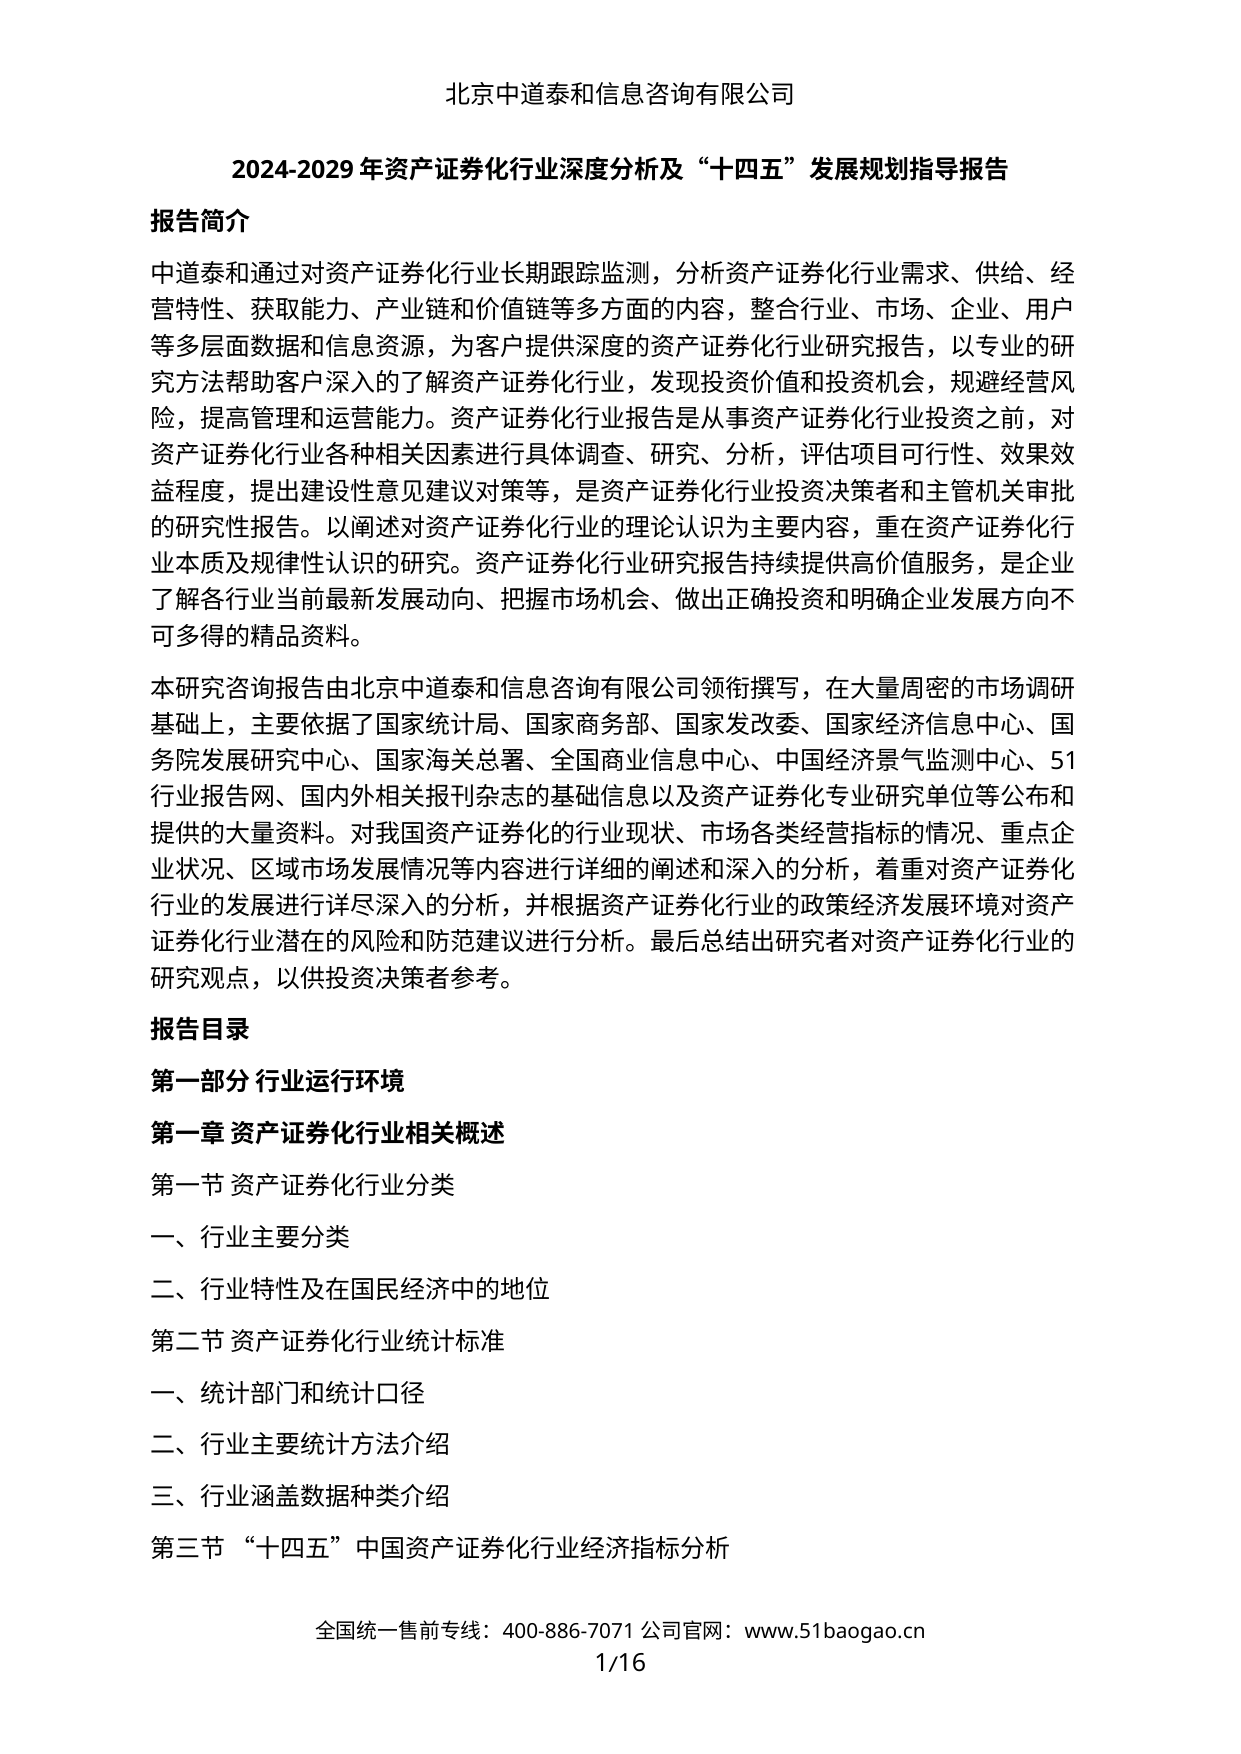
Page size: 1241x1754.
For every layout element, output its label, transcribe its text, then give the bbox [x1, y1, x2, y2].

text 报告目录 [150, 1010, 1090, 1046]
text 第二节 资产证券化行业统计标准 [150, 1321, 1090, 1357]
text 三、行业涵盖数据种类介绍 [150, 1477, 1090, 1513]
text 第一节 资产证券化行业分类 [150, 1166, 1090, 1202]
text 第一部分 行业运行环境 [150, 1062, 1090, 1098]
text 二、行业特性及在国民经济中的地位 [150, 1269, 1090, 1306]
text 第一章 资产证券化行业相关概述 [150, 1114, 1090, 1150]
text 中道泰和通过对资产证券化行业长期跟踪监测，分析资产证券化行业需求、供给、经营特性、获取能力、产业链和价值链等多方面的内容，整合行业、市场、企业、用户等多层面数据和信息资源，为客户提供深度的资产证券化行业研究报告，以专业的研究方法帮助客户深入的了解资产证券化行业，发现投资价值和投资机会，规避经营风险，提高管理和运营能力。资产证券化行业报告是从事资产证券化行业投资之前，对资产证券化行业各种相关因素进行具体调查、研究、分析，评估项目可行性、效果效益程度，提出建设性意见建议对策等，是资产证券化行业投资决策者和主管机关审批的研究性报告。以阐述对资产证券化行业的理论认识为主要内容，重在资产证券化行业本质及规律性认识的研究。资产证券化行业研究报告持续提供高价值服务，是企业了解各行业当前最新发展动向、把握市场机会、做出正确投资和明确企业发展方向不可多得的精品资料。 [150, 254, 1090, 652]
text 本研究咨询报告由北京中道泰和信息咨询有限公司领衔撰写，在大量周密的市场调研基础上，主要依据了国家统计局、国家商务部、国家发改委、国家经济信息中心、国务院发展研究中心、国家海关总署、全国商业信息中心、中国经济景气监测中心、51行业报告网、国内外相关报刊杂志的基础信息以及资产证券化专业研究单位等公布和提供的大量资料。对我国资产证券化的行业现状、市场各类经营指标的情况、重点企业状况、区域市场发展情况等内容进行详细的阐述和深入的分析，着重对资产证券化行业的发展进行详尽深入的分析，并根据资产证券化行业的政策经济发展环境对资产证券化行业潜在的风险和防范建议进行分析。最后总结出研究者对资产证券化行业的研究观点，以供投资决策者参考。 [150, 668, 1090, 994]
text 二、行业主要统计方法介绍 [150, 1425, 1090, 1461]
text 第三节 “十四五”中国资产证券化行业经济指标分析 [150, 1529, 1090, 1565]
text 一、行业主要分类 [150, 1217, 1090, 1254]
text 一、统计部门和统计口径 [150, 1373, 1090, 1409]
text 2024-2029年资产证券化行业深度分析及“十四五”发展规划指导报告 [150, 150, 1090, 186]
text 报告简介 [150, 202, 1090, 238]
